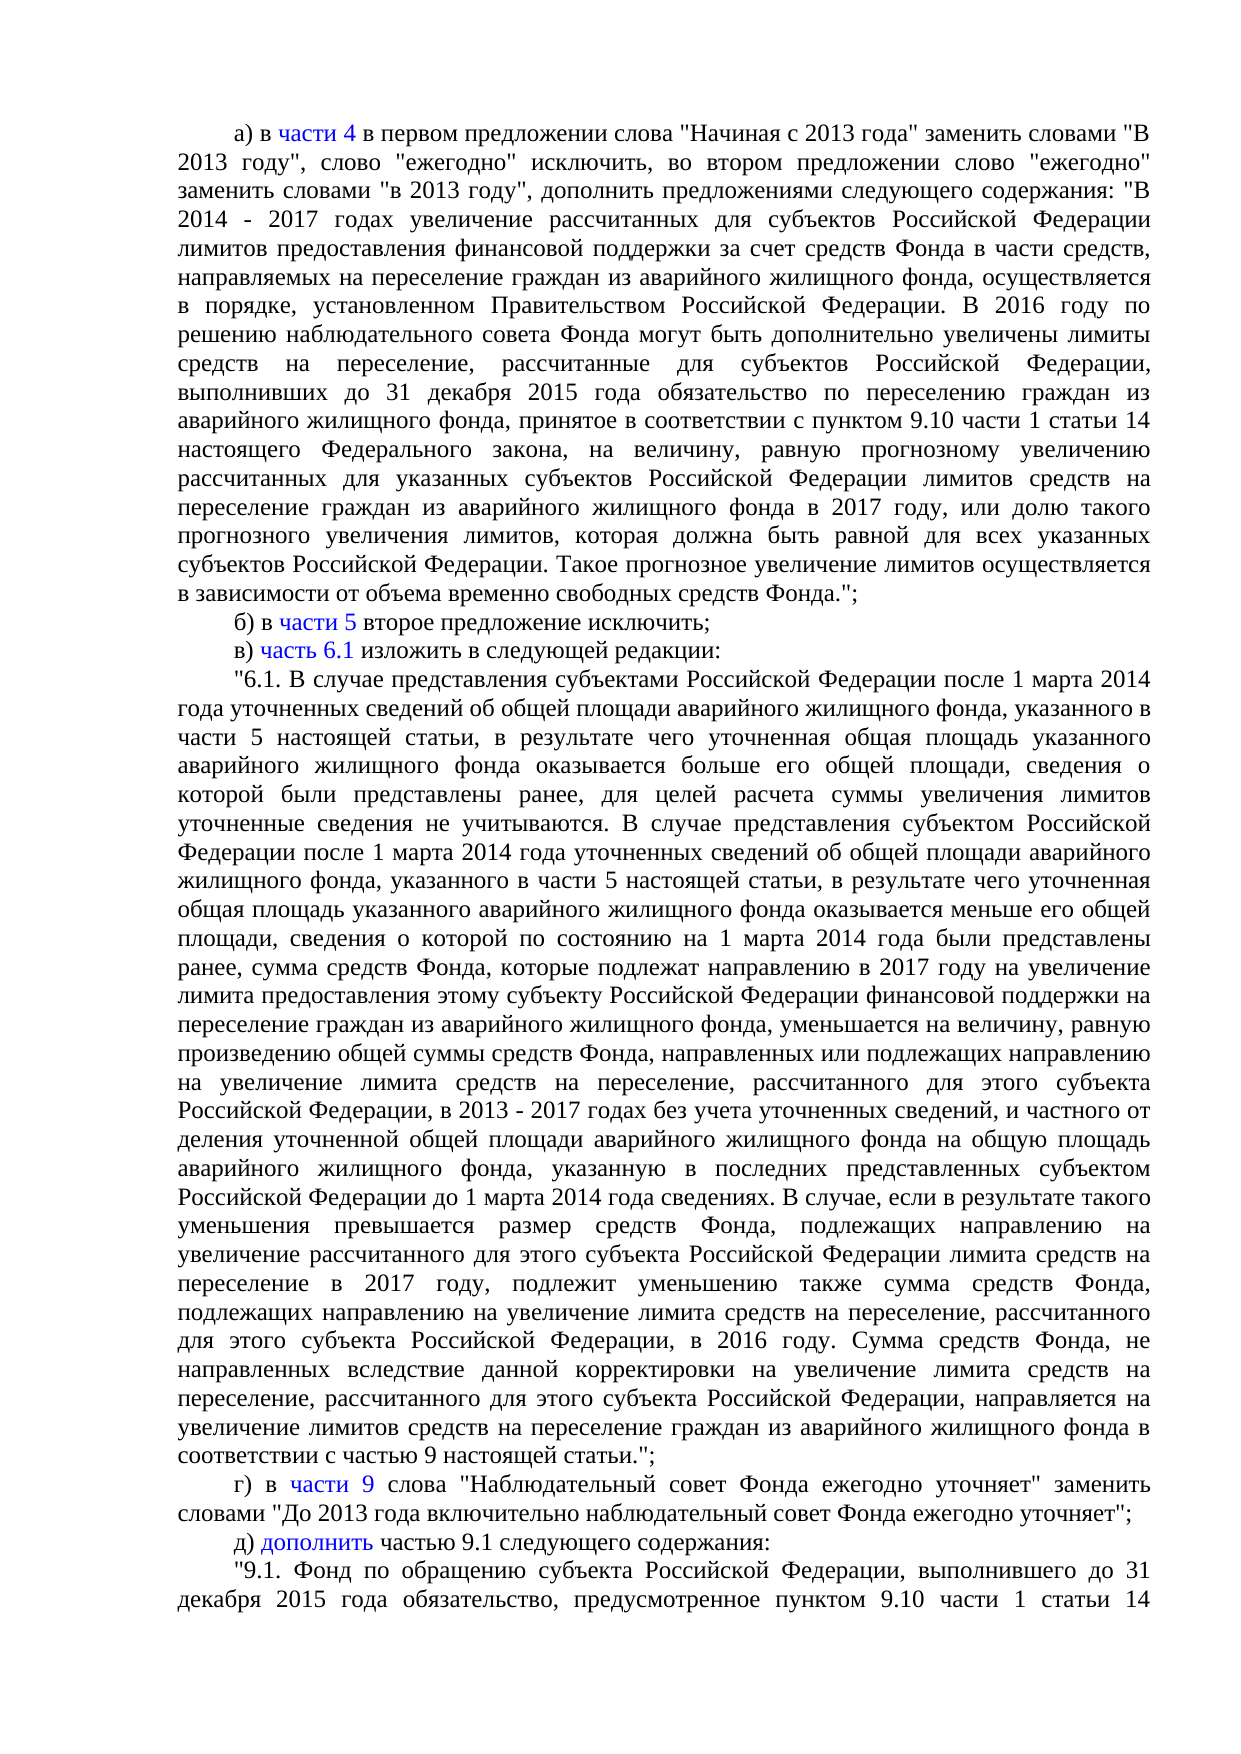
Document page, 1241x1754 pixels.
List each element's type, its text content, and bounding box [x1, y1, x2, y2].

text в) часть 6.1 изложить в следующей редакции: [177, 636, 1152, 664]
text д) дополнить частью 9.1 следующего содержания: [177, 1527, 1152, 1556]
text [177, 1556, 1152, 1613]
text г) в части 9 слова "Наблюдательный совет Фонда ежегодно уточняет" заменить словами "До 2013 года включительно наблюдательный совет Фонда ежегодно уточняет"; [177, 1469, 1152, 1527]
text б) в части 5 второе предложение исключить; [177, 607, 1152, 636]
text а) в части 4 в первом предложении слова "Начиная с 2013 года" заменить словами "В 2013 году", слово "ежегодно" исключить, во втором предложении слово "ежегодно" заменить словами "в 2013 году", дополнить предложениями следующего содержания: "В 2014 - 2017 годах увеличение рассчитанных для субъектов Российской Федерации лимитов предоставления финансовой поддержки за счет средств Фонда в части средств, направляемых на переселение граждан из аварийного жилищного фонда, осуществляется в порядке, установленном Правительством Российской Федерации. В 2016 году по решению наблюдательного совета Фонда могут быть дополнительно увеличены лимиты средств на переселение, рассчитанные для субъектов Российской Федерации, выполнивших до 31 декабря 2015 года обязательство по переселению граждан из аварийного жилищного фонда, принятое в соответствии с пунктом 9.10 части 1 статьи 14 настоящего Федерального закона, на величину, равную прогнозному увеличению рассчитанных для указанных субъектов Российской Федерации лимитов средств на переселение граждан из аварийного жилищного фонда в 2017 году, или долю такого прогнозного увеличения лимитов, которая должна быть равной для всех указанных субъектов Российской Федерации. Такое прогнозное увеличение лимитов осуществляется в зависимости от объема временно свободных средств Фонда."; [177, 118, 1152, 607]
text "6.1. В случае представления субъектами Российской Федерации после 1 марта 2014 года уточненных сведений об общей площади аварийного жилищного фонда, указанного в части 5 настоящей статьи, в результате чего уточненная общая площадь указанного аварийного жилищного фонда оказывается больше его общей площади, сведения о которой были представлены ранее, для целей расчета суммы увеличения лимитов уточненные сведения не учитываются. В случае представления субъектом Российской Федерации после 1 марта 2014 года уточненных сведений об общей площади аварийного жилищного фонда, указанного в части 5 настоящей статьи, в результате чего уточненная общая площадь указанного аварийного жилищного фонда оказывается меньше его общей площади, сведения о которой по состоянию на 1 марта 2014 года были представлены ранее, сумма средств Фонда, которые подлежат направлению в 2017 году на увеличение лимита предоставления этому субъекту Российской Федерации финансовой поддержки на переселение граждан из аварийного жилищного фонда, уменьшается на величину, равную произведению общей суммы средств Фонда, направленных или подлежащих направлению на увеличение лимита средств на переселение, рассчитанного для этого субъекта Российской Федерации, в 2013 - 2017 годах без учета уточненных сведений, и частного от деления уточненной общей площади аварийного жилищного фонда на общую площадь аварийного жилищного фонда, указанную в последних представленных субъектом Российской Федерации до 1 марта 2014 года сведениях. В случае, если в результате такого уменьшения превышается размер средств Фонда, подлежащих направлению на увеличение рассчитанного для этого субъекта Российской Федерации лимита средств на переселение в 2017 году, подлежит уменьшению также сумма средств Фонда, подлежащих направлению на увеличение лимита средств на переселение, рассчитанного для этого субъекта Российской Федерации, в 2016 году. Сумма средств Фонда, не направленных вследствие данной корректировки на увеличение лимита средств на переселение, рассчитанного для этого субъекта Российской Федерации, направляется на увеличение лимитов средств на переселение граждан из аварийного жилищного фонда в соответствии с частью 9 настоящей статьи."; [177, 664, 1152, 1469]
